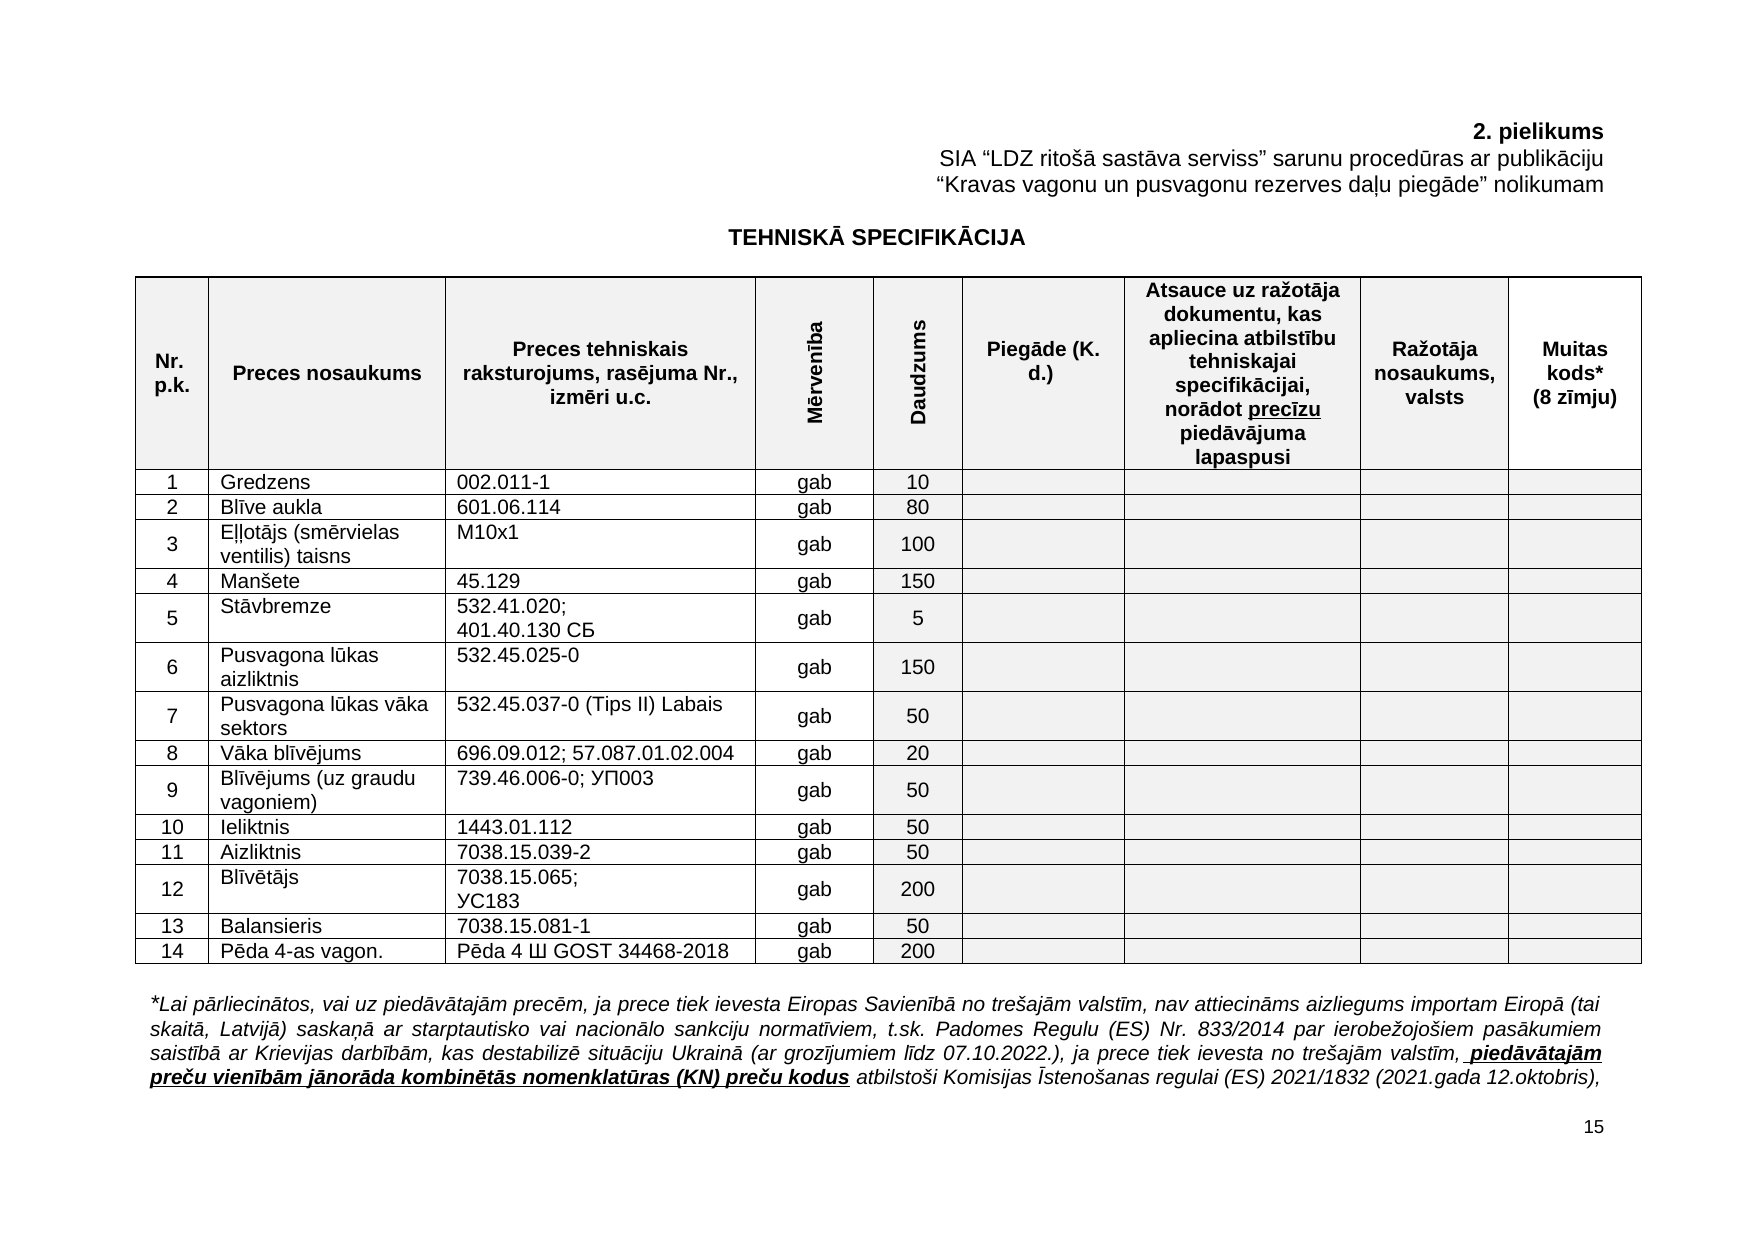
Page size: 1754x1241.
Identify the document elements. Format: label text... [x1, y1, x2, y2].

table_cell 50 [874, 815, 962, 839]
table_cell [963, 569, 1124, 593]
table_cell [1509, 939, 1641, 963]
table_cell 532.41.020; 401.40.130 СБ [446, 594, 755, 642]
table_cell 10 [136, 815, 208, 839]
table_cell [1509, 470, 1641, 494]
table_cell [1361, 766, 1508, 814]
table_cell 50 [874, 840, 962, 864]
table_cell 200 [874, 939, 962, 963]
table_cell [1509, 865, 1641, 913]
table_cell [1361, 594, 1508, 642]
table_cell 1443.01.112 [446, 815, 755, 839]
table_cell 739.46.006-0; УП003 [446, 766, 755, 814]
table_cell Pēda 4 Ш GOST 34468-2018 [446, 939, 755, 963]
table_cell [1509, 520, 1641, 568]
table_header Ražotāja nosaukums, valsts [1361, 278, 1508, 469]
table_cell [963, 495, 1124, 519]
table_cell [1125, 865, 1360, 913]
table_cell gab [756, 865, 873, 913]
table_cell [1361, 470, 1508, 494]
table_cell 14 [136, 939, 208, 963]
table_cell [1361, 692, 1508, 740]
table_header Daudzums [874, 278, 962, 469]
table_cell [963, 643, 1124, 691]
table_cell 100 [874, 520, 962, 568]
table_cell Vāka blīvējums [209, 741, 445, 765]
table_cell [963, 520, 1124, 568]
table_cell 13 [136, 914, 208, 938]
table_cell 9 [136, 766, 208, 814]
table_cell [1361, 815, 1508, 839]
table_cell gab [756, 815, 873, 839]
table_cell 3 [136, 520, 208, 568]
text 2. pielikums [150, 118, 1604, 144]
table_cell 50 [874, 766, 962, 814]
table_cell 20 [874, 741, 962, 765]
table_cell [1361, 520, 1508, 568]
table_cell [1125, 520, 1360, 568]
table_cell [1361, 914, 1508, 938]
text SIA “LDZ ritošā sastāva serviss” sarunu procedūras ar publikāciju [150, 144, 1604, 171]
table_cell Ieliktnis [209, 815, 445, 839]
table_cell Eļļotājs (smērvielas ventilis) taisns [209, 520, 445, 568]
table_cell [1125, 939, 1360, 963]
table_cell [1125, 815, 1360, 839]
table_cell [963, 815, 1124, 839]
table_header Preces nosaukums [209, 278, 445, 469]
table_cell [1361, 840, 1508, 864]
table_cell [1125, 495, 1360, 519]
table_cell 1 [136, 470, 208, 494]
table_cell [1509, 569, 1641, 593]
table_cell [1125, 766, 1360, 814]
table_cell 150 [874, 643, 962, 691]
table_cell 7038.15.039-2 [446, 840, 755, 864]
table_cell 601.06.114 [446, 495, 755, 519]
table_cell [1509, 643, 1641, 691]
table_cell 7038.15.065; УС183 [446, 865, 755, 913]
table_cell 8 [136, 741, 208, 765]
table_cell [1361, 939, 1508, 963]
text “Kravas vagonu un pusvagonu rezerves daļu piegāde” nolikumam [150, 171, 1604, 197]
table_cell [963, 766, 1124, 814]
table_cell 696.09.012; 57.087.01.02.004 [446, 741, 755, 765]
table_cell [1125, 840, 1360, 864]
table_cell gab [756, 692, 873, 740]
table_header Nr. p.k. [136, 278, 208, 469]
table_cell Blīve aukla [209, 495, 445, 519]
table_cell Blīvētājs [209, 865, 445, 913]
table_cell gab [756, 495, 873, 519]
table_cell 45.129 [446, 569, 755, 593]
table_cell gab [756, 766, 873, 814]
table_cell [1361, 865, 1508, 913]
table_cell [1125, 594, 1360, 642]
table_cell 12 [136, 865, 208, 913]
table_cell 50 [874, 692, 962, 740]
table_cell 7 [136, 692, 208, 740]
table_cell gab [756, 741, 873, 765]
table_cell [1509, 840, 1641, 864]
table_cell 002.011-1 [446, 470, 755, 494]
table_cell [1125, 569, 1360, 593]
table_cell 6 [136, 643, 208, 691]
table_cell [1125, 692, 1360, 740]
table_cell 150 [874, 569, 962, 593]
table_header Atsauce uz ražotāja dokumentu, kas apliecina atbilstību tehniskajai specifikācijai, norādot precīzu piedāvājuma lapaspusi [1125, 278, 1360, 469]
table_cell Stāvbremze [209, 594, 445, 642]
table_cell Balansieris [209, 914, 445, 938]
table_cell [963, 594, 1124, 642]
text TEHNISKĀ SPECIFIKĀCIJA [150, 224, 1604, 250]
table_header Mērvenība [756, 278, 873, 469]
table_cell [963, 865, 1124, 913]
table_cell 5 [874, 594, 962, 642]
table_cell [963, 914, 1124, 938]
table_cell 200 [874, 865, 962, 913]
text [150, 990, 1604, 1088]
table_cell [963, 939, 1124, 963]
table_cell Blīvējums (uz graudu vagoniem) [209, 766, 445, 814]
table_cell [1361, 495, 1508, 519]
table_cell gab [756, 594, 873, 642]
table_cell 50 [874, 914, 962, 938]
table_cell Pusvagona lūkas vāka sektors [209, 692, 445, 740]
table_cell gab [756, 569, 873, 593]
table_cell gab [756, 643, 873, 691]
table_cell Aizliktnis [209, 840, 445, 864]
table_cell Pēda 4-as vagon. [209, 939, 445, 963]
table_cell gab [756, 914, 873, 938]
table_cell 2 [136, 495, 208, 519]
table_cell 5 [136, 594, 208, 642]
table_cell [1125, 914, 1360, 938]
table_cell [1361, 643, 1508, 691]
table_cell gab [756, 470, 873, 494]
table_cell [1509, 692, 1641, 740]
table_cell [1509, 594, 1641, 642]
table_cell 11 [136, 840, 208, 864]
table_cell [1509, 495, 1641, 519]
table_cell Gredzens [209, 470, 445, 494]
table_cell [1125, 643, 1360, 691]
table_cell gab [756, 520, 873, 568]
table_cell [1509, 766, 1641, 814]
table_cell [1509, 914, 1641, 938]
table_header Preces tehniskais raksturojums, rasējuma Nr., izmēri u.c. [446, 278, 755, 469]
table_cell [1125, 741, 1360, 765]
table_cell [1509, 741, 1641, 765]
table_cell Manšete [209, 569, 445, 593]
table_cell gab [756, 939, 873, 963]
table_cell 532.45.037-0 (Tips II) Labais [446, 692, 755, 740]
table_cell 532.45.025-0 [446, 643, 755, 691]
table_cell gab [756, 840, 873, 864]
table_cell [1509, 815, 1641, 839]
table_cell 4 [136, 569, 208, 593]
table_header Muitas kods* (8 zīmju) [1509, 278, 1641, 469]
table_cell [1361, 569, 1508, 593]
table_cell [963, 741, 1124, 765]
table_cell [963, 840, 1124, 864]
table_cell [1125, 470, 1360, 494]
table_header Piegāde (K. d.) [963, 278, 1124, 469]
table_cell Pusvagona lūkas aizliktnis [209, 643, 445, 691]
table_cell [963, 692, 1124, 740]
table_cell [1361, 741, 1508, 765]
table_cell М10x1 [446, 520, 755, 568]
table_cell [963, 470, 1124, 494]
table_cell 10 [874, 470, 962, 494]
table_cell 80 [874, 495, 962, 519]
table_cell 7038.15.081-1 [446, 914, 755, 938]
